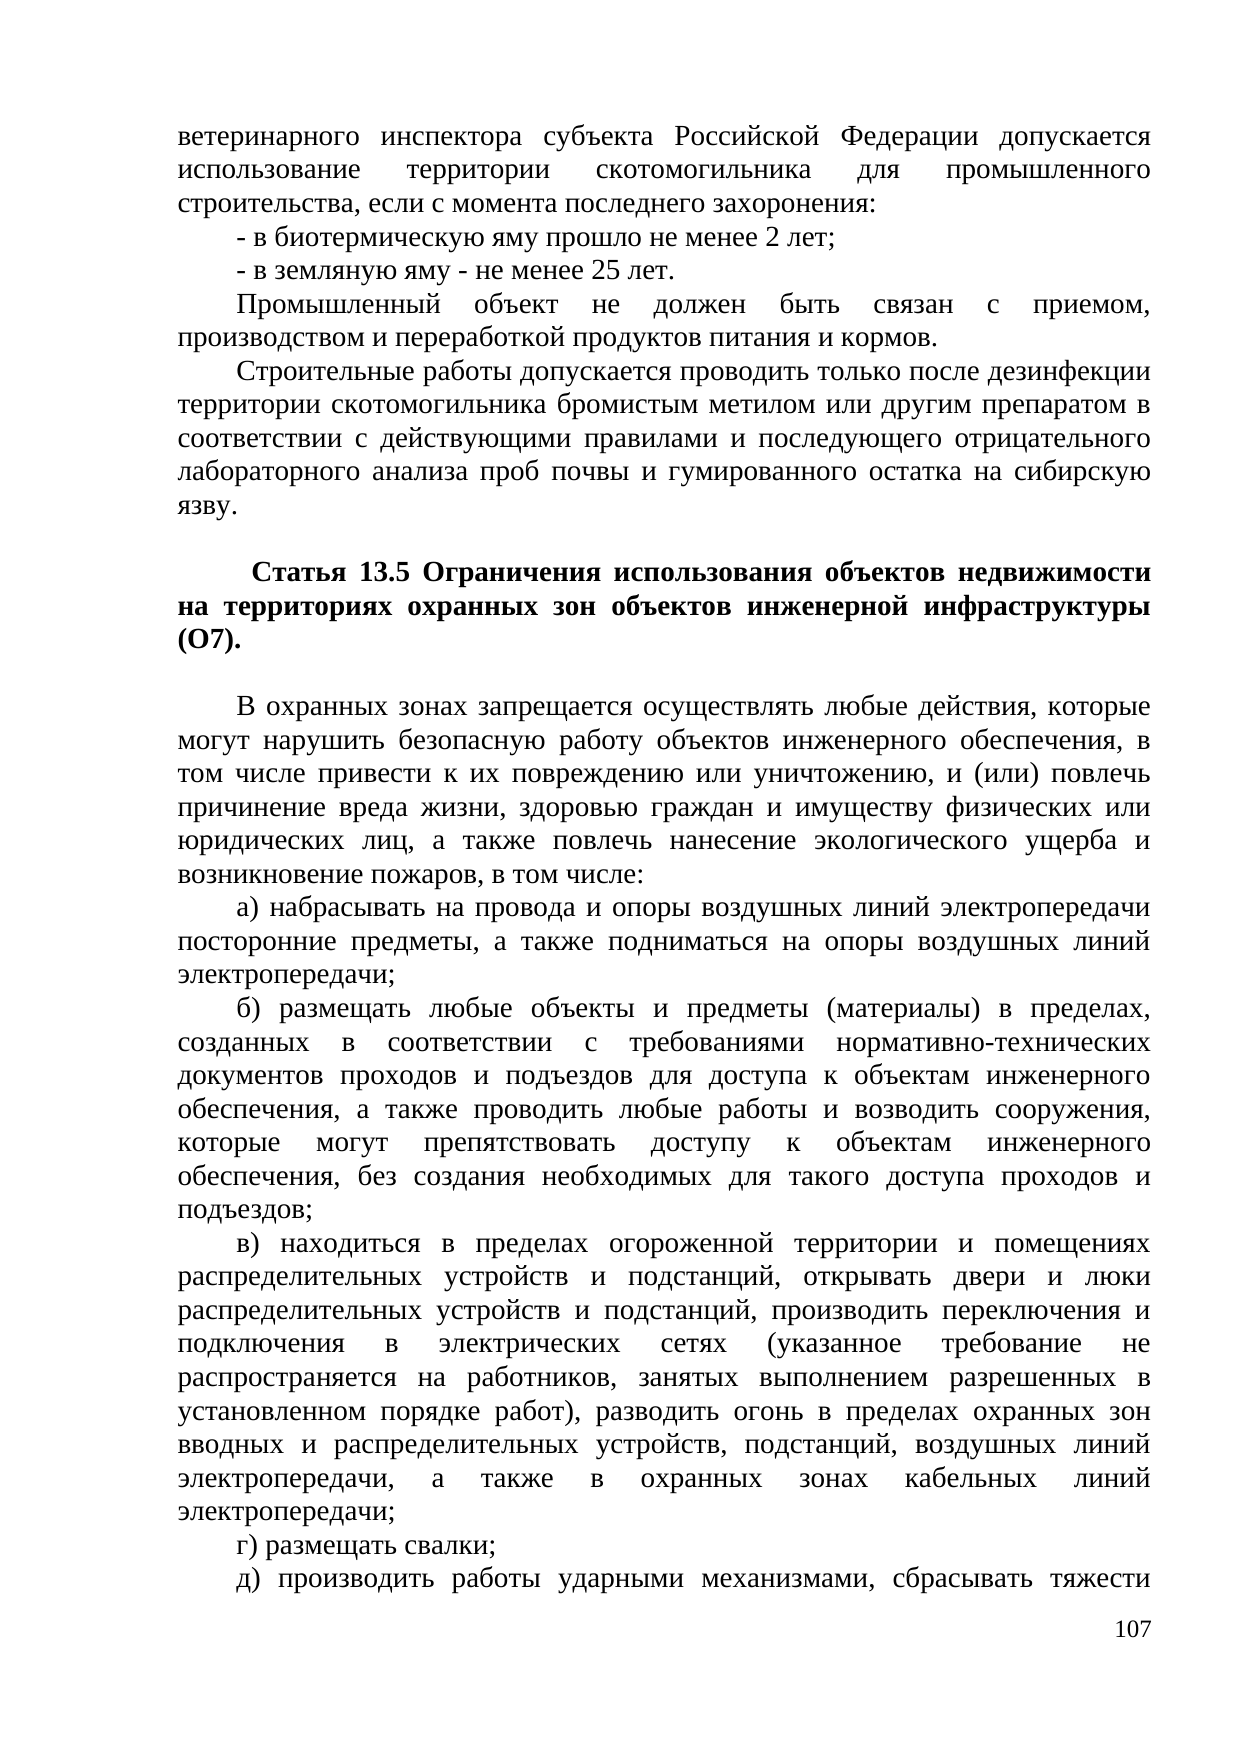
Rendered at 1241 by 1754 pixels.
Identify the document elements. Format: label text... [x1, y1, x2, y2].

text г) размещать свалки; [177, 1527, 1152, 1560]
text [177, 1560, 1152, 1594]
text - в земляную яму - не менее 25 лет. [177, 252, 1152, 286]
text В охранных зонах запрещается осуществлять любые действия, которые могут нарушить безопасную работу объектов инженерного обеспечения, в том числе привести к их повреждению или уничтожению, и (или) повлечь причинение вреда жизни, здоровью граждан и имуществу физических или юридических лиц, а также повлечь нанесение экологического ущерба и возникновение пожаров, в том числе: [177, 688, 1152, 889]
text Промышленный объект не должен быть связан с приемом, производством и переработкой продуктов питания и кормов. [177, 286, 1152, 353]
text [177, 118, 1152, 219]
text - в биотермическую яму прошло не менее 2 лет; [177, 219, 1152, 252]
text а) набрасывать на провода и опоры воздушных линий электропередачи посторонние предметы, а также подниматься на опоры воздушных линий электропередачи; [177, 889, 1152, 990]
text Статья 13.5 Ограничения использования объектов недвижимости на территориях охранных зон объектов инженерной инфраструктуры (О7). [177, 554, 1152, 655]
text в) находиться в пределах огороженной территории и помещениях распределительных устройств и подстанций, открывать двери и люки распределительных устройств и подстанций, производить переключения и подключения в электрических сетях (указанное требование не распространяется на работников, занятых выполнением разрешенных в установленном порядке работ), разводить огонь в пределах охранных зон вводных и распределительных устройств, подстанций, воздушных линий электропередачи, а также в охранных зонах кабельных линий электропередачи; [177, 1225, 1152, 1527]
text Строительные работы допускается проводить только после дезинфекции территории скотомогильника бромистым метилом или другим препаратом в соответствии с действующими правилами и последующего отрицательного лабораторного анализа проб почвы и гумированного остатка на сибирскую язву. [177, 353, 1152, 521]
text б) размещать любые объекты и предметы (материалы) в пределах, созданных в соответствии с требованиями нормативно-технических документов проходов и подъездов для доступа к объектам инженерного обеспечения, а также проводить любые работы и возводить сооружения, которые могут препятствовать доступу к объектам инженерного обеспечения, без создания необходимых для такого доступа проходов и подъездов; [177, 990, 1152, 1225]
